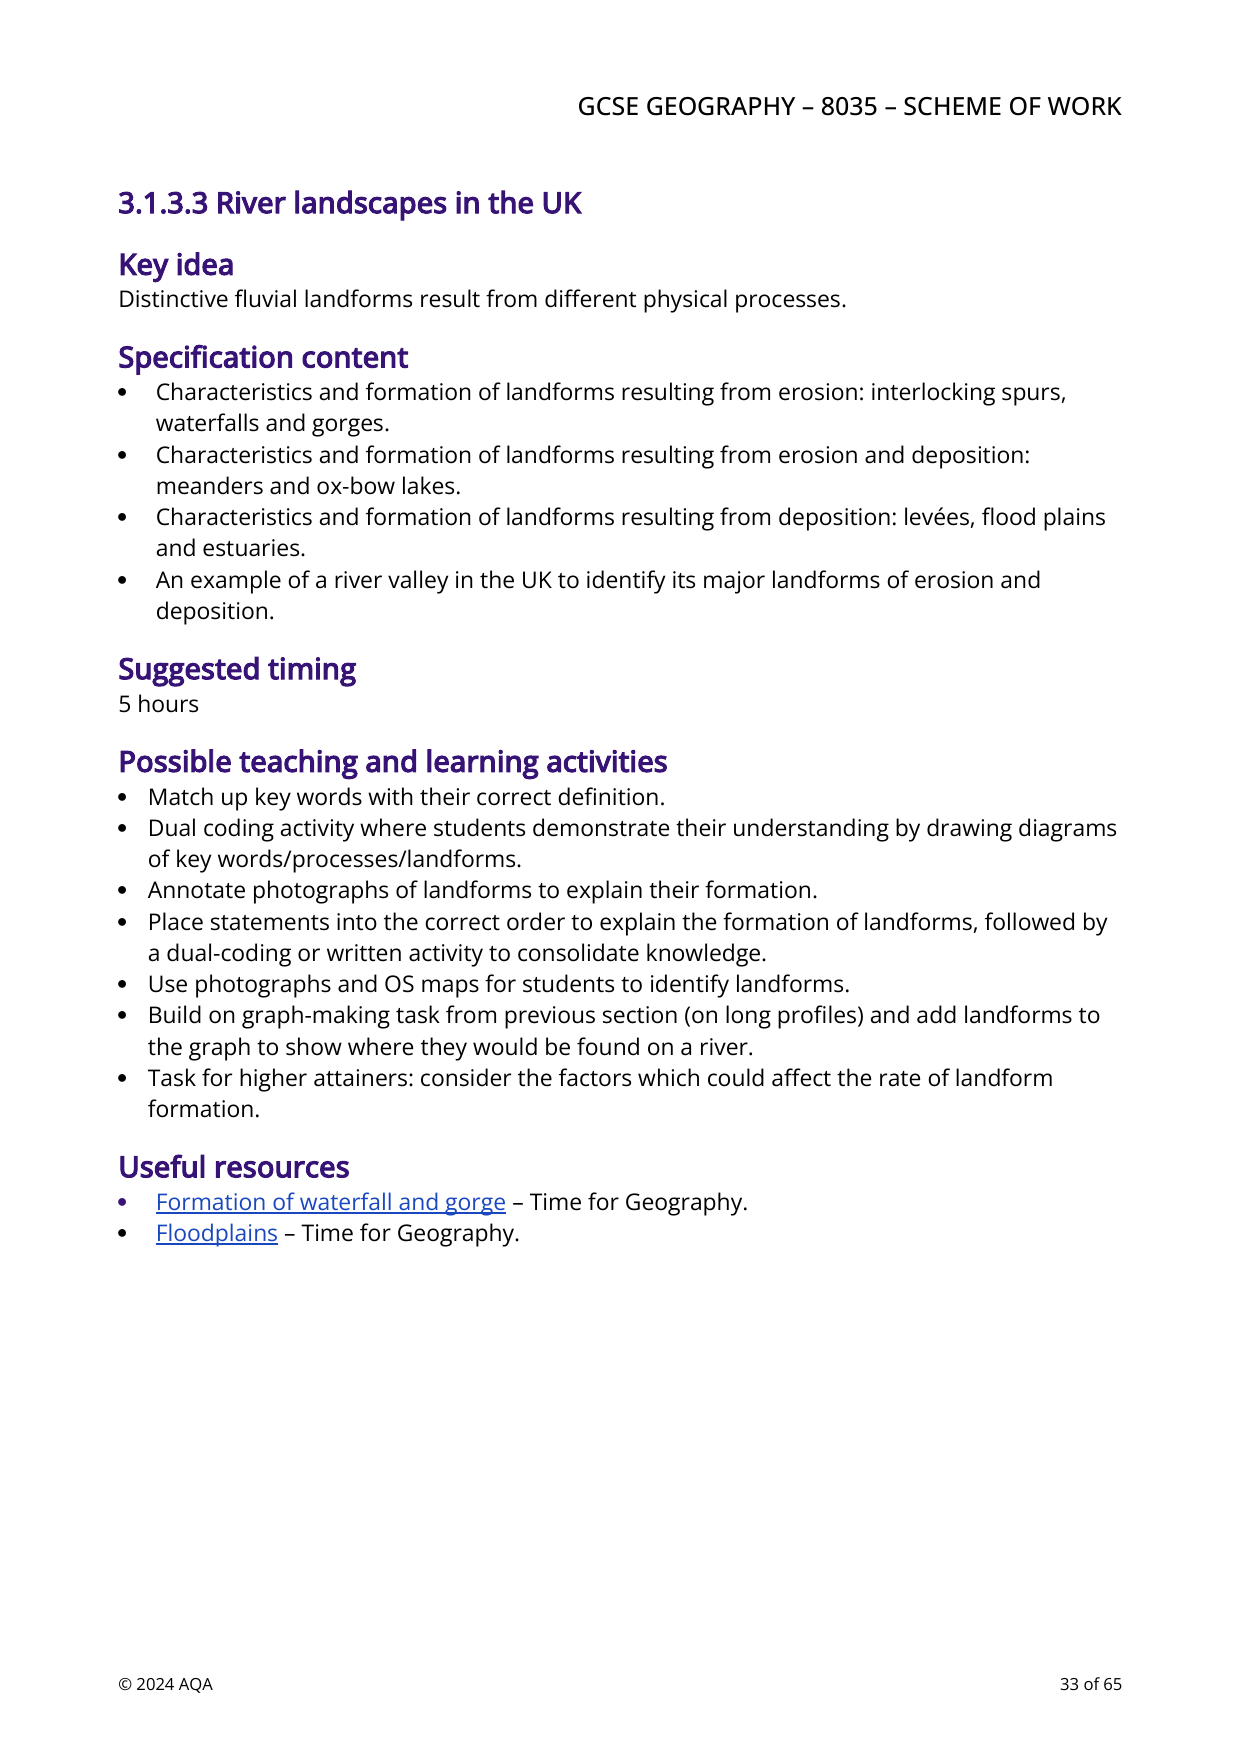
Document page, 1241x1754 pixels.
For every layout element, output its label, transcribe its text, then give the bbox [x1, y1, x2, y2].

list Match up key words with their correct definition. [118, 780, 1122, 812]
list An example of a river valley in the UK to identify its major landforms of erosion and deposition. [118, 563, 1122, 626]
list Characteristics and formation of landforms resulting from erosion and deposition: meanders and ox-bow lakes. [118, 438, 1122, 501]
list Characteristics and formation of landforms resulting from erosion: interlocking spurs, waterfalls and gorges. [118, 376, 1122, 438]
title Suggested timing [118, 648, 1122, 688]
title 3.1.3.3 River landscapes in the UK [118, 182, 1122, 222]
list Annotate photographs of landforms to explain their formation. [118, 874, 1122, 905]
title Specification content [118, 336, 1122, 376]
list Dual coding activity where students demonstrate their understanding by drawing diagrams of key words/processes/landforms. [118, 812, 1122, 874]
list Floodplains – Time for Geography. [118, 1217, 1122, 1248]
list Use photographs and OS maps for students to identify landforms. [118, 968, 1122, 999]
list Characteristics and formation of landforms resulting from deposition: levées, flood plains and estuaries. [118, 501, 1122, 563]
list Task for higher attainers: consider the factors which could affect the rate of landform formation. [118, 1062, 1122, 1124]
list Build on graph-making task from previous section (on long profiles) and add landforms to the graph to show where they would be found on a river. [118, 999, 1122, 1062]
list Place statements into the correct order to explain the formation of landforms, followed by a dual-coding or written activity to consolidate knowledge. [118, 905, 1122, 968]
title Distinctive fluvial landforms result from different physical processes. [118, 283, 1122, 314]
list Formation of waterfall and gorge – Time for Geography. [118, 1186, 1122, 1217]
title Possible teaching and learning activities [118, 741, 1122, 780]
text 5 hours [118, 688, 1122, 719]
title Useful resources [118, 1146, 1122, 1186]
title Key idea [118, 243, 1122, 283]
